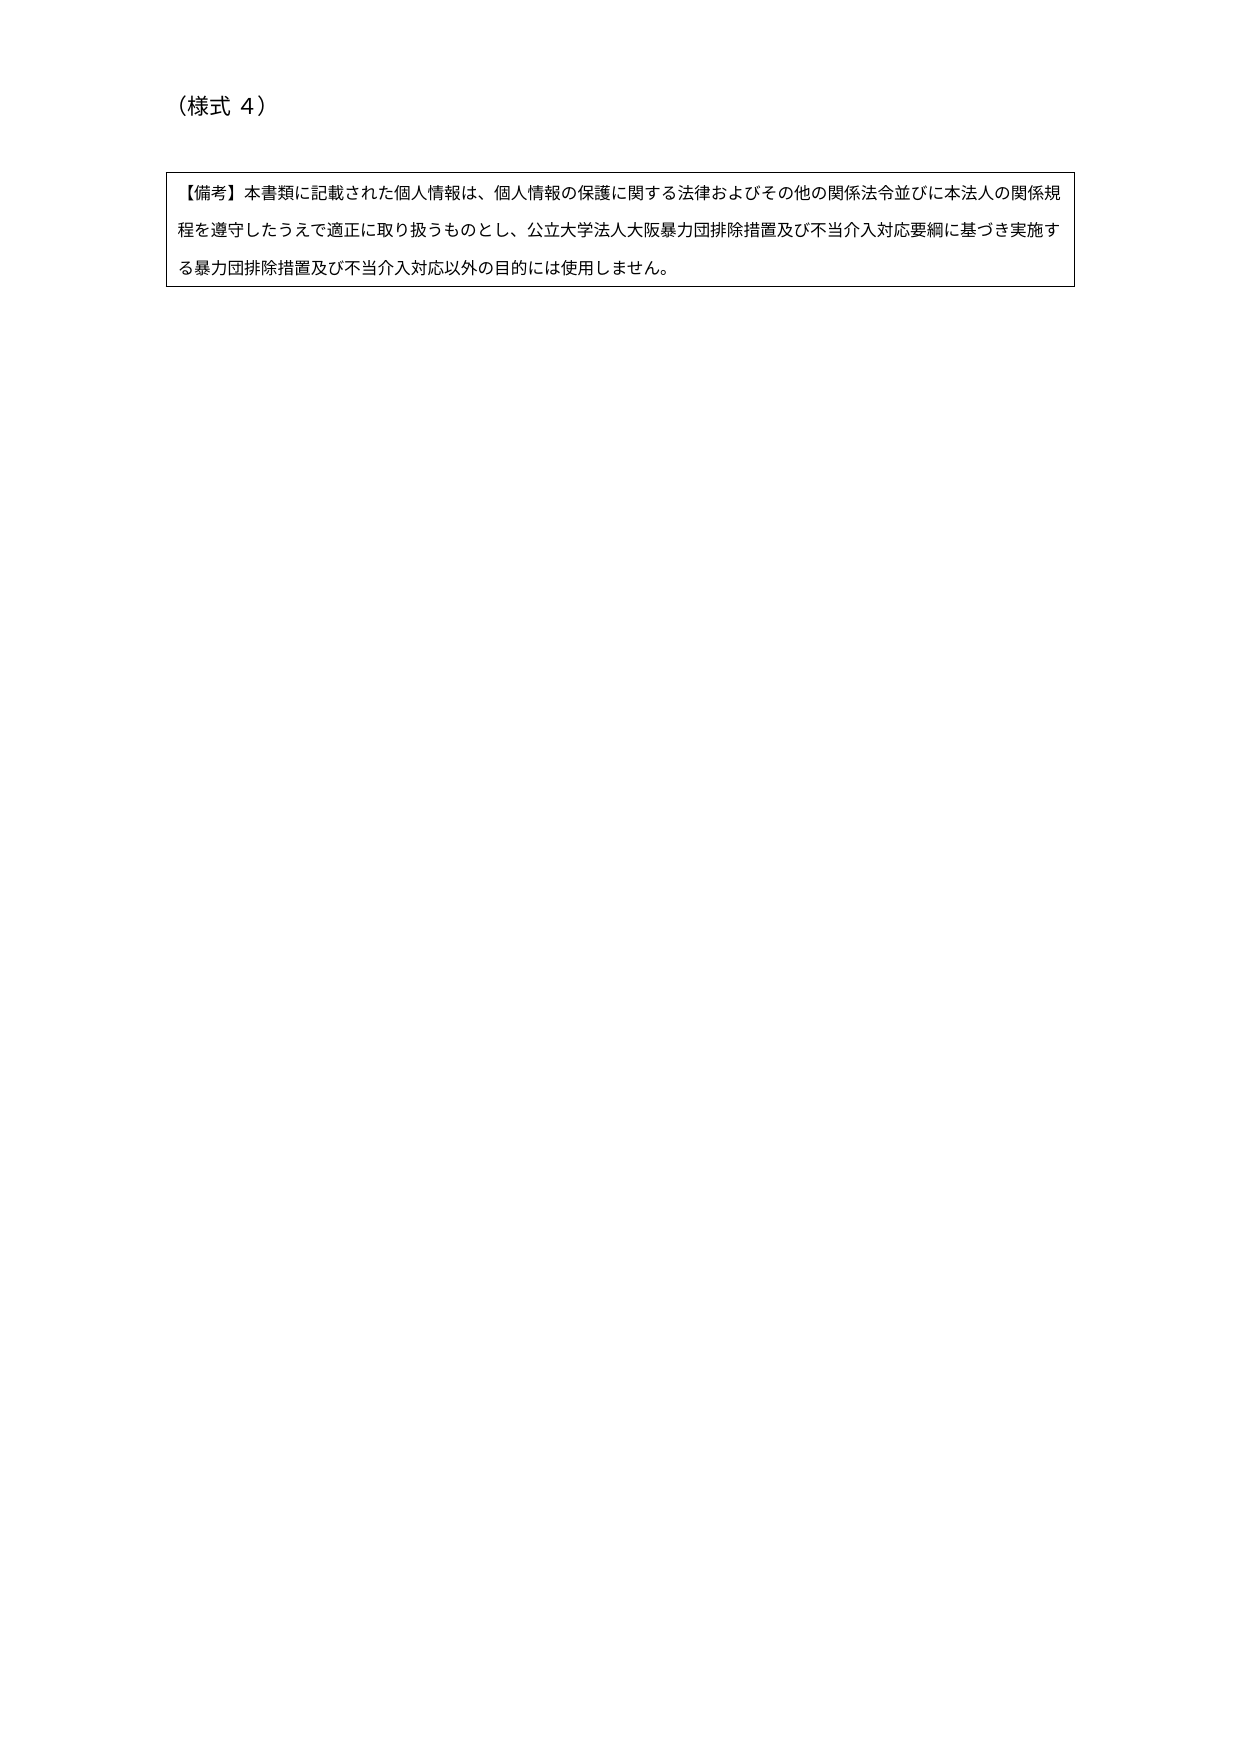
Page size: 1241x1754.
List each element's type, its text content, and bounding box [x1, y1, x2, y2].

table_header 【備考】本書類に記載された個人情報は、個人情報の保護に関する法律およびその他の関係法令並びに本法人の関係規程を遵守したうえで適正に取り扱うものとし、公立大学法人大阪暴力団排除措置及び不当介入対応要綱に基づき実施する暴力団排除措置及び不当介入対応以外の目的には使用しません。 [167, 173, 1074, 286]
